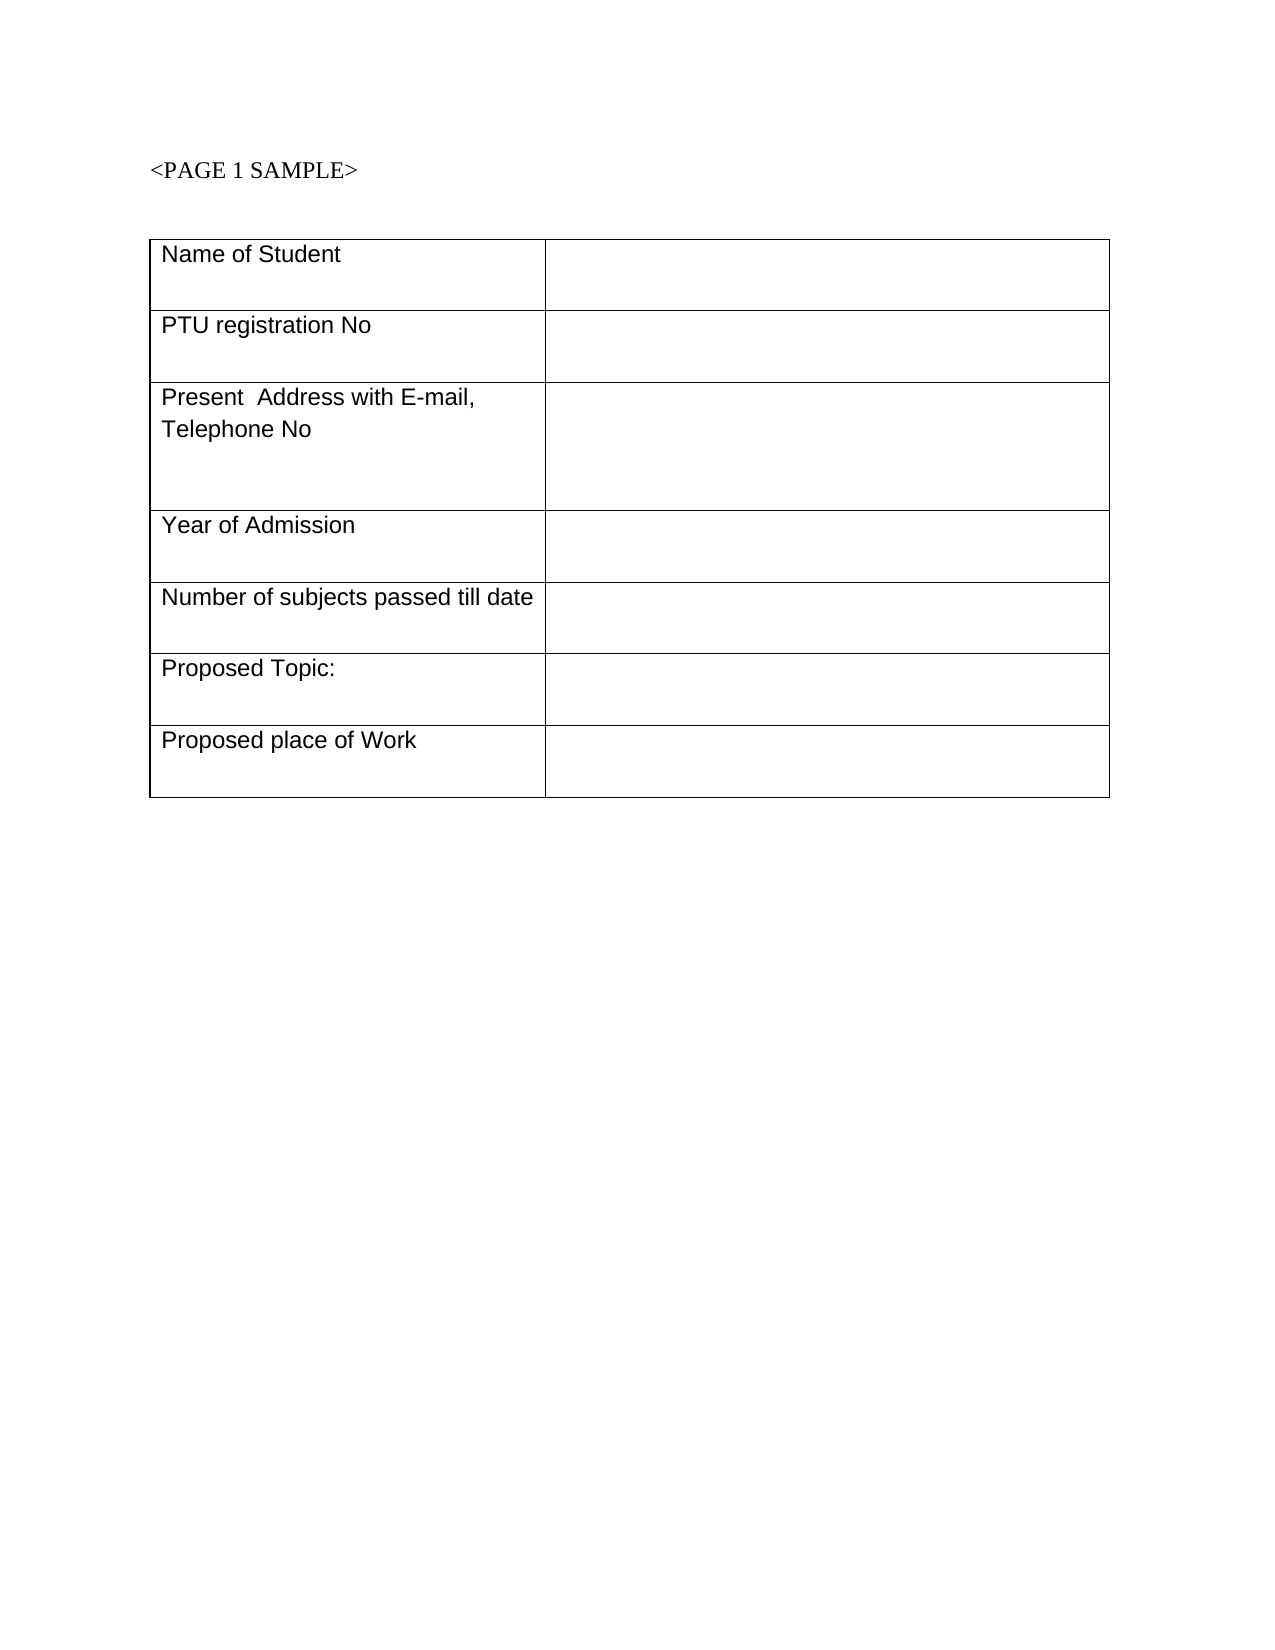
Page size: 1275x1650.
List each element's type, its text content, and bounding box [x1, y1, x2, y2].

table_cell Proposed Topic: [151, 654, 545, 725]
table_cell Number of subjects passed till date [151, 583, 545, 653]
table_cell Present Address with E-mail, Telephone No [151, 383, 545, 510]
table_cell PTU registration No [151, 311, 545, 382]
table_cell [546, 383, 1109, 510]
table_header Name of Student [151, 240, 545, 310]
table_cell [546, 654, 1109, 725]
table_cell Proposed place of Work [151, 726, 545, 797]
table_header [546, 240, 1109, 310]
table_cell [546, 583, 1109, 653]
table_cell Year of Admission [151, 511, 545, 582]
table_cell [546, 726, 1109, 797]
table_cell [546, 311, 1109, 382]
table_cell [546, 511, 1109, 582]
text <PAGE 1 SAMPLE> [150, 156, 1125, 183]
